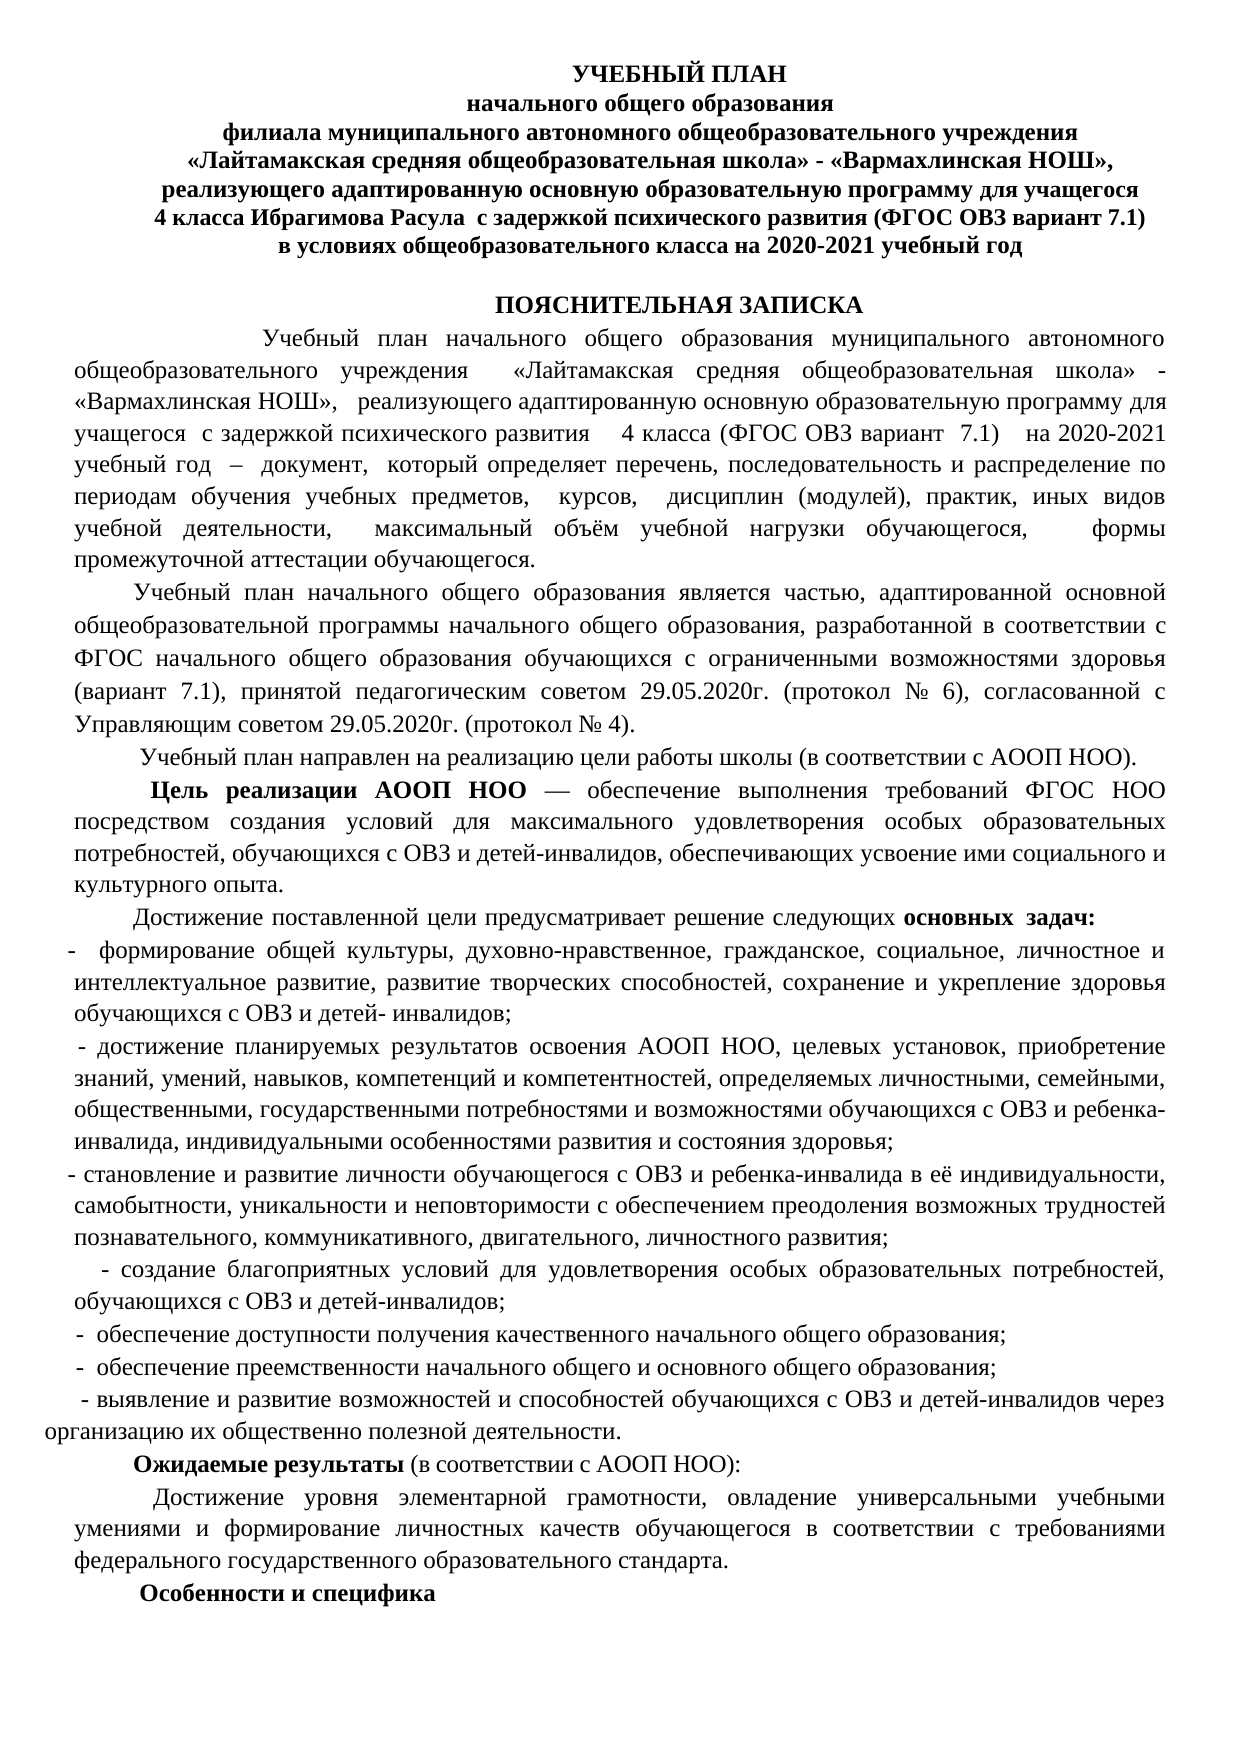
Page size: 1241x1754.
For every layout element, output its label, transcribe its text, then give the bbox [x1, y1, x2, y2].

text Цель реализации АООП НОО — обеспечение выполнения требований ФГОС НОО посредством создания условий для максимального удовлетворения особых образовательных потребностей, обучающихся с ОВЗ и детей-инвалидов, обеспечивающих усвоение ими социального и культурного опыта. [44, 775, 1167, 898]
text Учебный план начального общего образования является частью, адаптированной основной общеобразовательной программы начального общего образования, разработанной в соответствии с ФГОС начального общего образования обучающихся с ограниченными возможностями здоровья (вариант 7.1), принятой педагогическим советом 29.05.2020г. (протокол № 6), согласованной с Управляющим советом 29.05.2020г. (протокол № 4). [44, 577, 1167, 738]
text - обеспечение преемственности начального общего и основного общего образования; [44, 1352, 1167, 1381]
text Учебный план направлен на реализацию цели работы школы (в соответствии с АООП НОО). [133, 742, 1167, 771]
text - формирование общей культуры, духовно-нравственное, гражданское, социальное, личностное и интеллектуальное развитие, развитие творческих способностей, сохранение и укрепление здоровья обучающихся с ОВЗ и детей- инвалидов; [44, 935, 1167, 1027]
text - выявление и развитие возможностей и способностей обучающихся с ОВЗ и детей-инвалидов через организацию их общественно полезной деятельности. [44, 1384, 1167, 1445]
text Достижение поставленной цели предусматривает решение следующих основных задач: [44, 902, 1167, 931]
text Учебный план начального общего образования муниципального автономного общеобразовательного учреждения «Лайтамакская средняя общеобразовательная школа» - «Вармахлинская НОШ», реализующего адаптированную основную образовательную программу для учащегося с задержкой психического развития 4 класса (ФГОС ОВЗ вариант 7.1) на 2020-2021 учебный год – документ, который определяет перечень, последовательность и распределение по периодам обучения учебных предметов, курсов, дисциплин (модулей), практик, иных видов учебной деятельности, максимальный объём учебной нагрузки обучающегося, формы промежуточной аттестации обучающегося. [44, 323, 1167, 573]
text - создание благоприятных условий для удовлетворения особых образовательных потребностей, обучающихся с ОВЗ и детей-инвалидов; [44, 1254, 1167, 1315]
text - становление и развитие личности обучающегося с ОВЗ и ребенка-инвалида в её индивидуальности, самобытности, уникальности и неповторимости с обеспечением преодоления возможных трудностей познавательного, коммуникативного, двигательного, личностного развития; [44, 1159, 1167, 1251]
text Достижение уровня элементарной грамотности, овладение универсальными учебными умениями и формирование личностных качеств обучающегося в соответствии с требованиями федерального государственного образовательного стандарта. [44, 1482, 1167, 1574]
text ПОЯСНИТЕЛЬНАЯ ЗАПИСКА [149, 290, 1152, 319]
text - обеспечение доступности получения качественного начального общего образования; [44, 1319, 1167, 1348]
text УЧЕБНЫЙ ПЛАН начального общего образования филиала муниципального автономного общеобразовательного учреждения «Лайтамакская средняя общеобразовательная школа» - «Вармахлинская НОШ», реализующего адаптированную основную образовательную программу для учащегося 4 класса Ибрагимова Расула с задержкой психического развития (ФГОС ОВЗ вариант 7.1) в условиях общеобразовательного класса на 2020-2021 учебный год [149, 59, 1152, 259]
text Особенности и специфика [44, 1578, 1167, 1606]
text - достижение планируемых результатов освоения АООП НОО, целевых установок, приобретение знаний, умений, навыков, компетенций и компетентностей, определяемых личностными, семейными, общественными, государственными потребностями и возможностями обучающихся с ОВЗ и ребенка-инвалида, индивидуальными особенностями развития и состояния здоровья; [44, 1031, 1167, 1154]
text Ожидаемые результаты (в соответствии с АООП НОО): [44, 1449, 1167, 1478]
